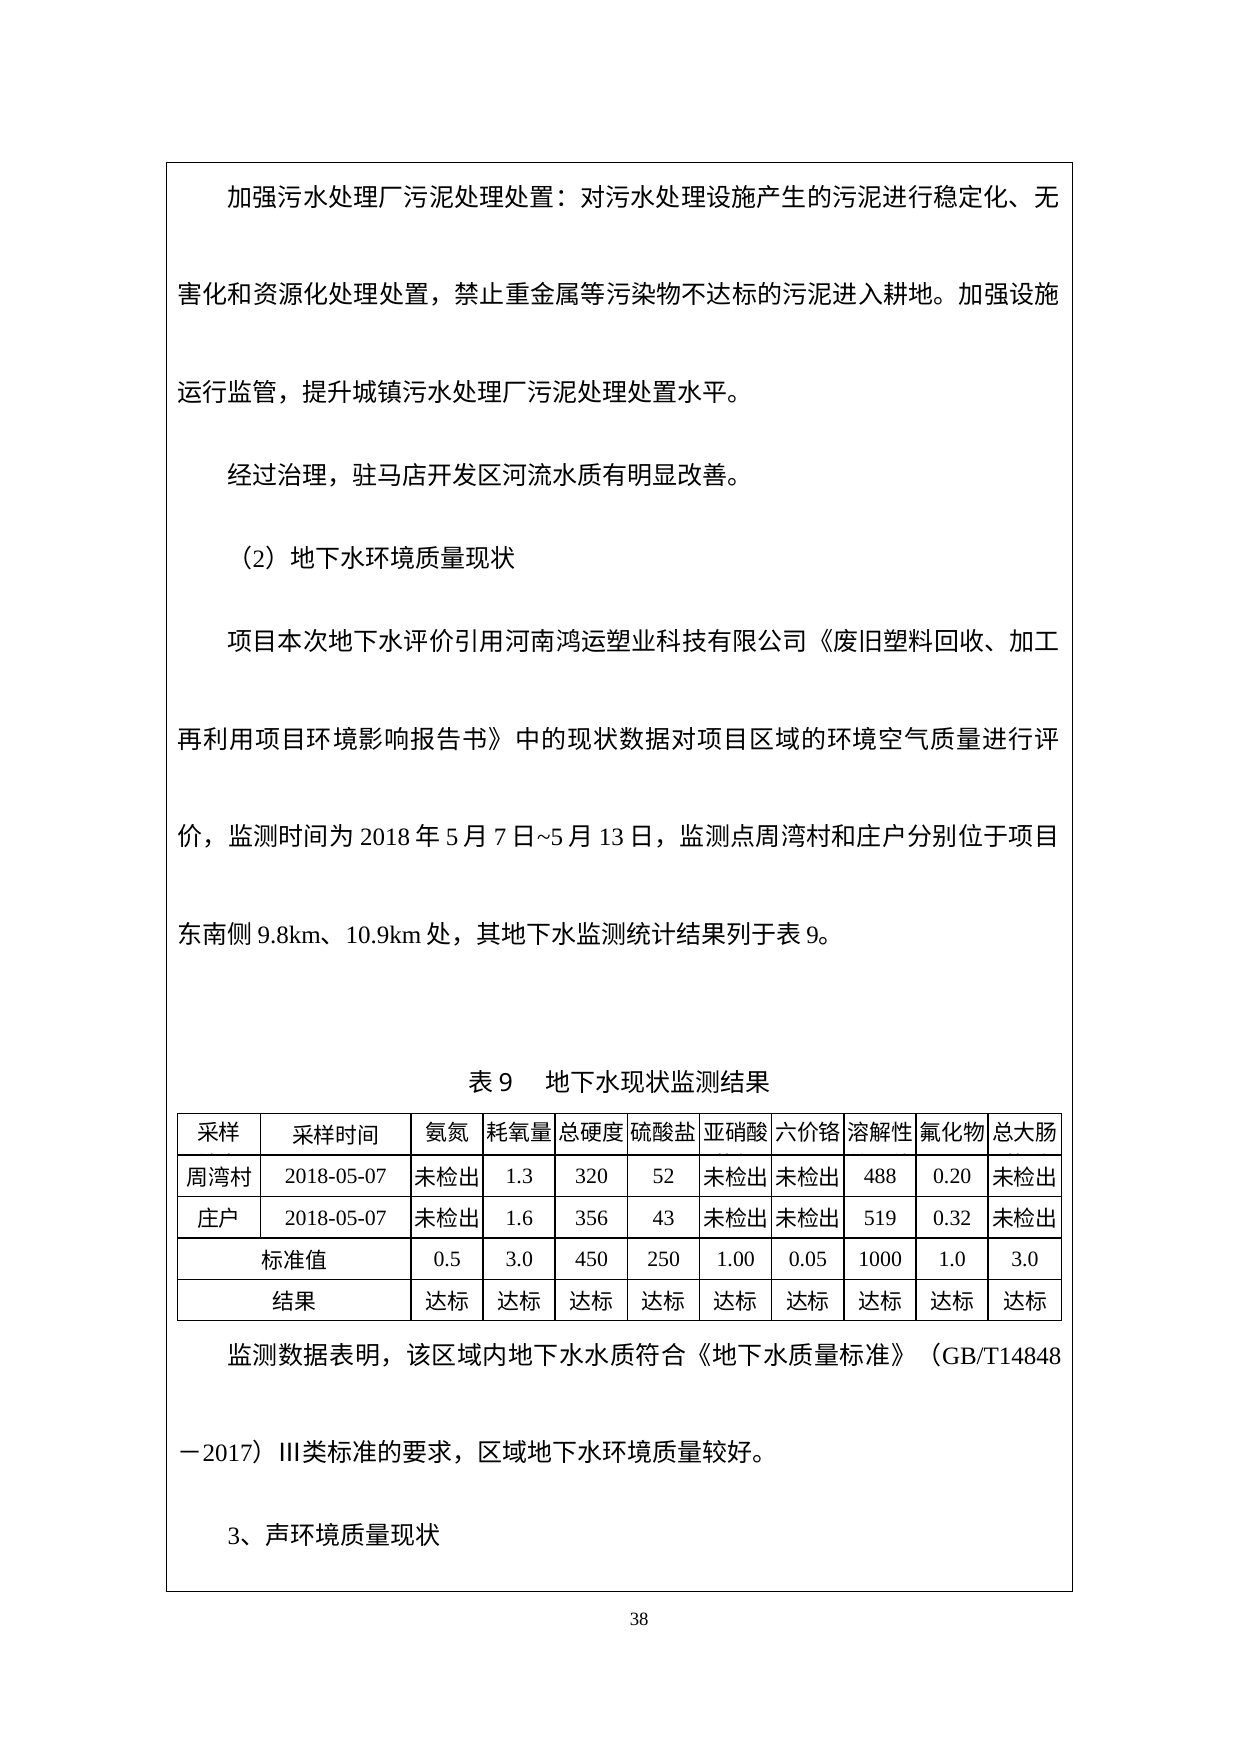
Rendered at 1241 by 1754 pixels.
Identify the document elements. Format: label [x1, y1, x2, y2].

table_header [167, 163, 1072, 1591]
